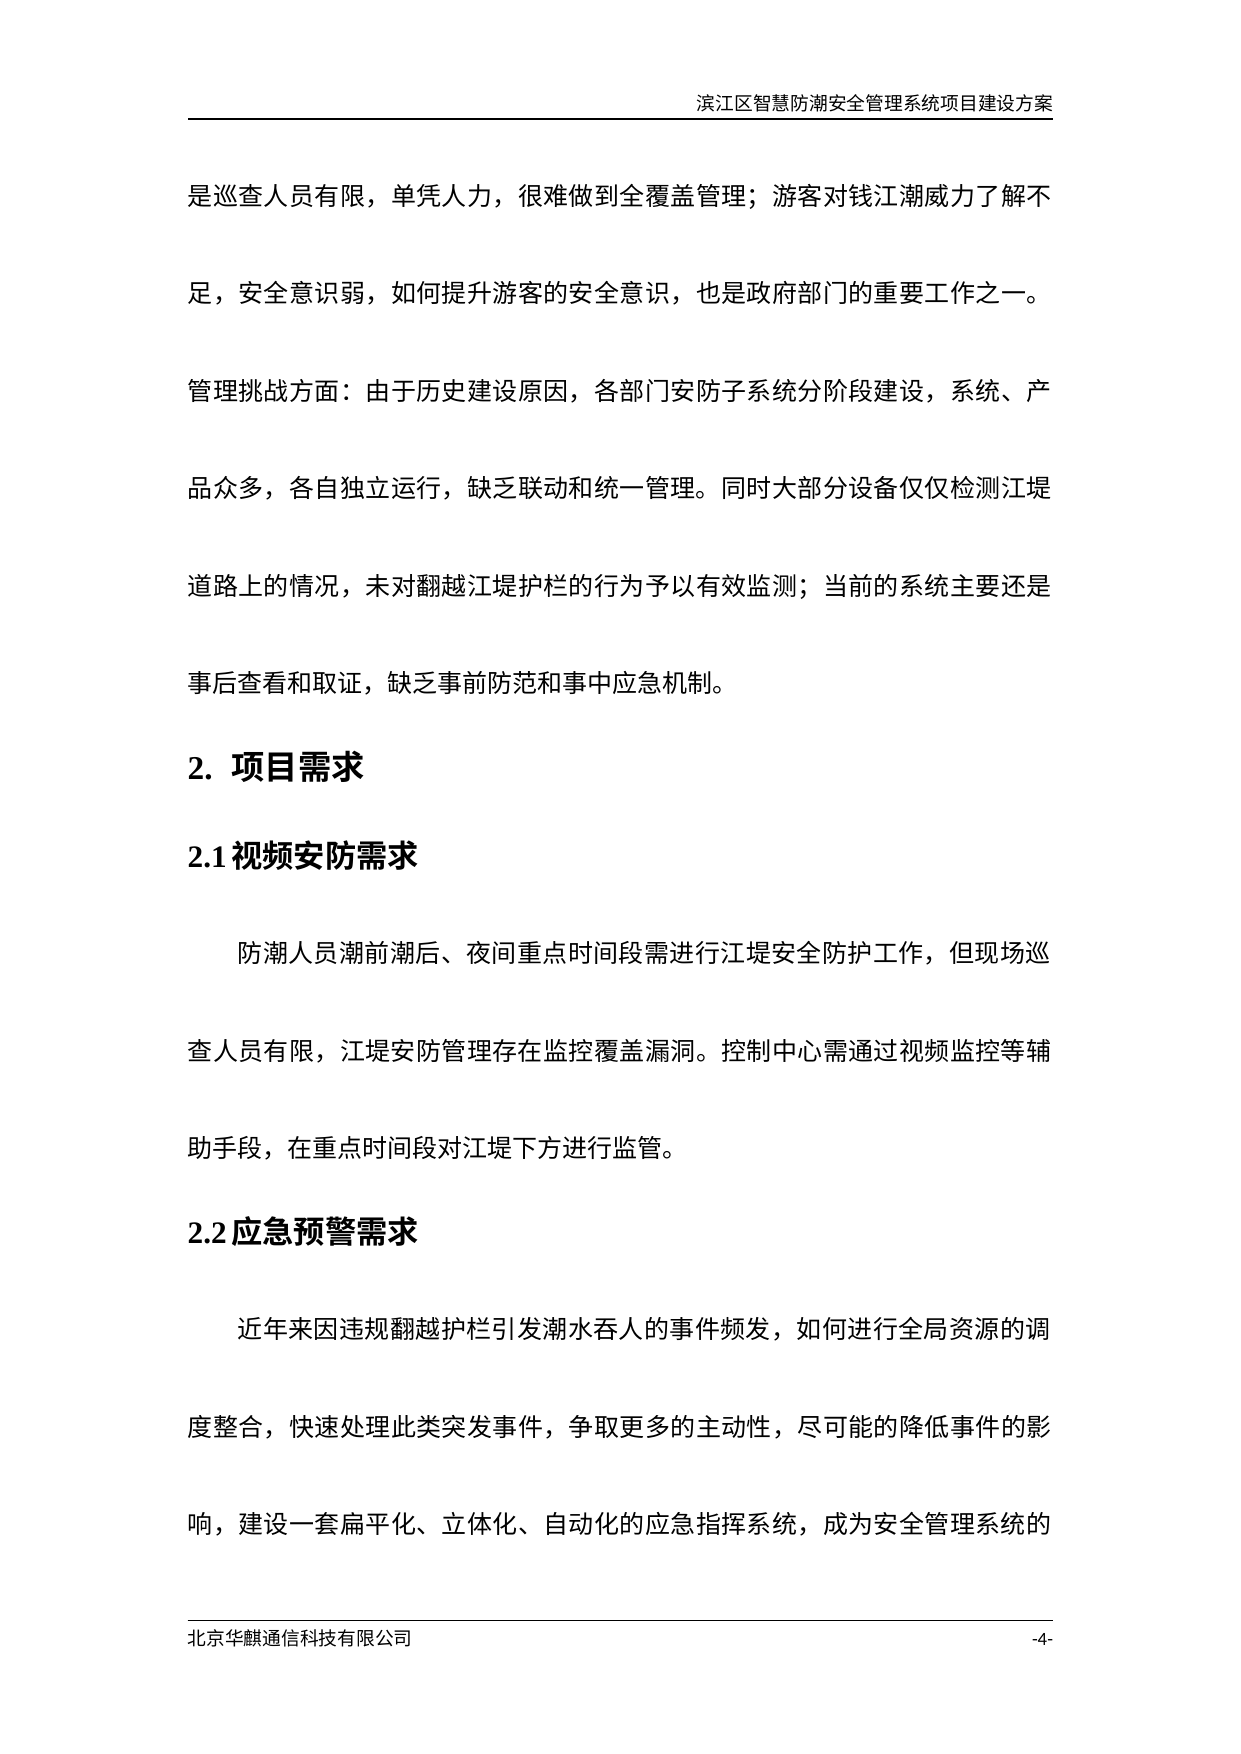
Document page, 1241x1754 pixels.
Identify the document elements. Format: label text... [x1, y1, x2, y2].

text 防潮人员潮前潮后、夜间重点时间段需进行江堤安全防护工作，但现场巡查人员有限，江堤安防管理存在监控覆盖漏洞。控制中心需通过视频监控等辅助手段，在重点时间段对江堤下方进行监管。 [187, 919, 1053, 1179]
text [187, 1296, 1053, 1556]
subtitle 2.1 视频安防需求 [187, 822, 1053, 887]
subtitle 2. 项目需求 [187, 733, 1053, 798]
subtitle 2.2 应急预警需求 [187, 1198, 1053, 1263]
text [187, 162, 1053, 714]
